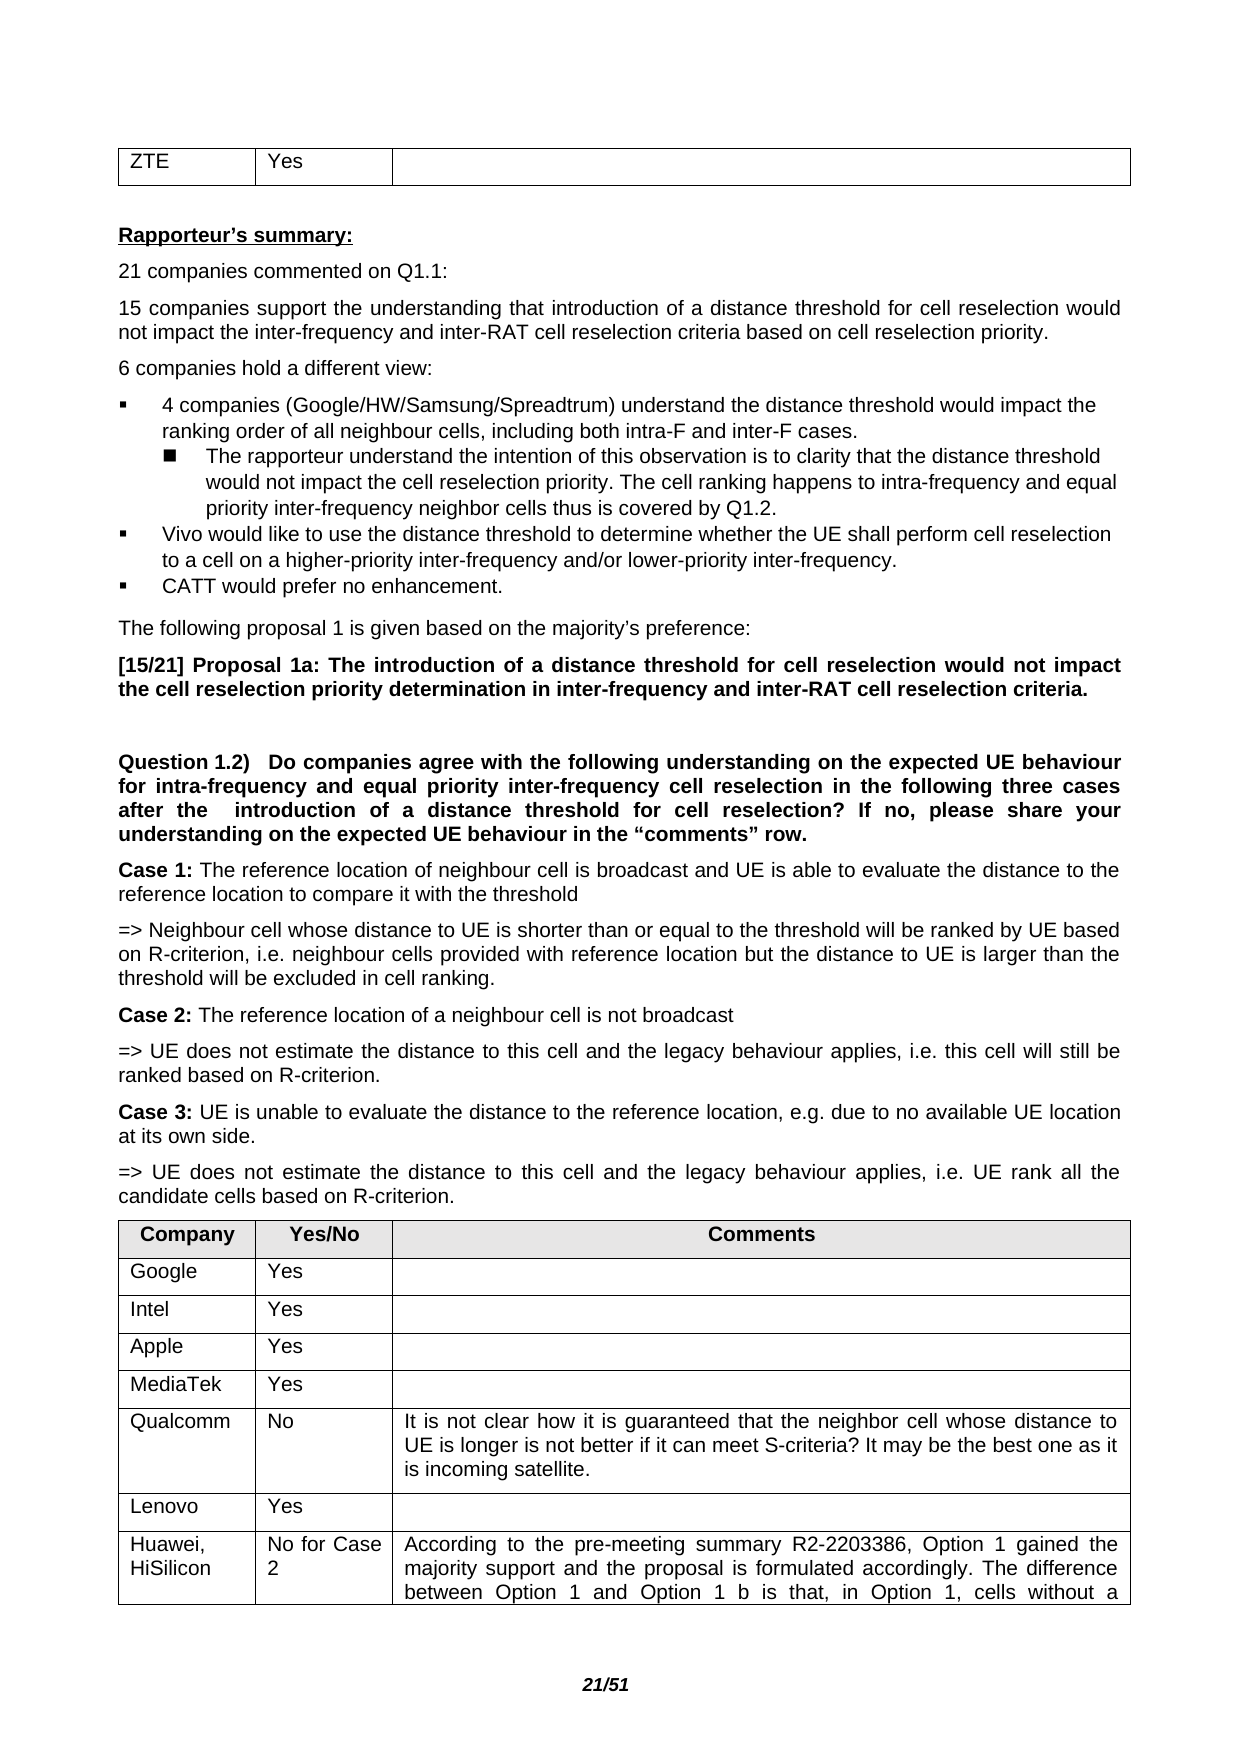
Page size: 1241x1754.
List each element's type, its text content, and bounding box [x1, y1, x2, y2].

table_cell [393, 149, 1130, 185]
list Vivo would like to use the distance threshold to determine whether the UE shall perform cell reselection to a cell on a higher-priority inter-frequency and/or lower-priority inter-frequency. [118, 522, 1122, 572]
text => UE does not estimate the distance to this cell and the legacy behaviour applies, i.e. this cell will still be ranked based on R-criterion. [118, 1039, 1122, 1087]
table_cell Qualcomm [119, 1409, 255, 1493]
table_cell [393, 1296, 1130, 1333]
table_cell Yes [256, 1371, 392, 1408]
text => Neighbour cell whose distance to UE is shorter than or equal to the threshold will be ranked by UE based on R-criterion, i.e. neighbour cells provided with reference location but the distance to UE is larger than the threshold will be excluded in cell ranking. [118, 918, 1122, 990]
table_cell No [256, 1409, 392, 1493]
table_cell Yes [256, 1296, 392, 1333]
table_header Comments [393, 1221, 1130, 1258]
table_cell It is not clear how it is guaranteed that the neighbor cell whose distance to UE is longer is not better if it can meet S-criteria? It may be the best one as it is incoming satellite. [393, 1409, 1130, 1493]
table_cell Yes [256, 1334, 392, 1370]
text 15 companies support the understanding that introduction of a distance threshold for cell reselection would not impact the inter-frequency and inter-RAT cell reselection criteria based on cell reselection priority. [118, 296, 1122, 343]
list 4 companies (Google/HW/Samsung/Spreadtrum) understand the distance threshold would impact the ranking order of all neighbour cells, including both intra-F and inter-F cases. [118, 392, 1122, 442]
table_cell MediaTek [119, 1371, 255, 1408]
table_cell ZTE [119, 149, 255, 185]
text The following proposal 1 is given based on the majority’s preference: [118, 616, 1122, 640]
table_cell [393, 1371, 1130, 1408]
text 6 companies hold a different view: [118, 356, 1122, 380]
table_cell No for Case 2 [256, 1532, 392, 1604]
text Case 2: The reference location of a neighbour cell is not broadcast [118, 1003, 1122, 1027]
text Case 1: The reference location of neighbour cell is broadcast and UE is able to evaluate the distance to the reference location to compare it with the threshold [118, 858, 1122, 906]
table_cell Lenovo [119, 1494, 255, 1531]
text [15/21] Proposal 1a: The introduction of a distance threshold for cell reselection would not impact the cell reselection priority determination in inter-frequency and inter-RAT cell reselection criteria. [118, 653, 1122, 701]
text => UE does not estimate the distance to this cell and the legacy behaviour applies, i.e. UE rank all the candidate cells based on R-criterion. [118, 1160, 1122, 1208]
table_cell Apple [119, 1334, 255, 1370]
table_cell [393, 1532, 1130, 1604]
table_header Yes/No [256, 1221, 392, 1258]
table_cell [393, 1494, 1130, 1531]
table_cell Yes [256, 1259, 392, 1295]
table_header Company [119, 1221, 255, 1258]
table_cell [393, 1334, 1130, 1370]
table_cell Intel [119, 1296, 255, 1333]
table_cell Huawei, HiSilicon [119, 1532, 255, 1604]
list CATT would prefer no enhancement. [118, 574, 1122, 598]
table_cell Yes [256, 149, 392, 185]
text Question 1.2) Do companies agree with the following understanding on the expected UE behaviour for intra-frequency and equal priority inter-frequency cell reselection in the following three cases after the introduction of a distance threshold for cell reselection? If no, please share your understanding on the expected UE behaviour in the “comments” row. [118, 749, 1122, 845]
text 21 companies commented on Q1.1: [118, 259, 1122, 283]
text Rapporteur’s summary: [118, 223, 1122, 247]
table_cell [393, 1259, 1130, 1295]
table_cell Google [119, 1259, 255, 1295]
table_cell Yes [256, 1494, 392, 1531]
list The rapporteur understand the intention of this observation is to clarity that the distance threshold would not impact the cell reselection priority. The cell ranking happens to intra-frequency and equal priority inter-frequency neighbor cells thus is covered by Q1.2. [162, 444, 1122, 520]
text Case 3: UE is unable to evaluate the distance to the reference location, e.g. due to no available UE location at its own side. [118, 1099, 1122, 1147]
